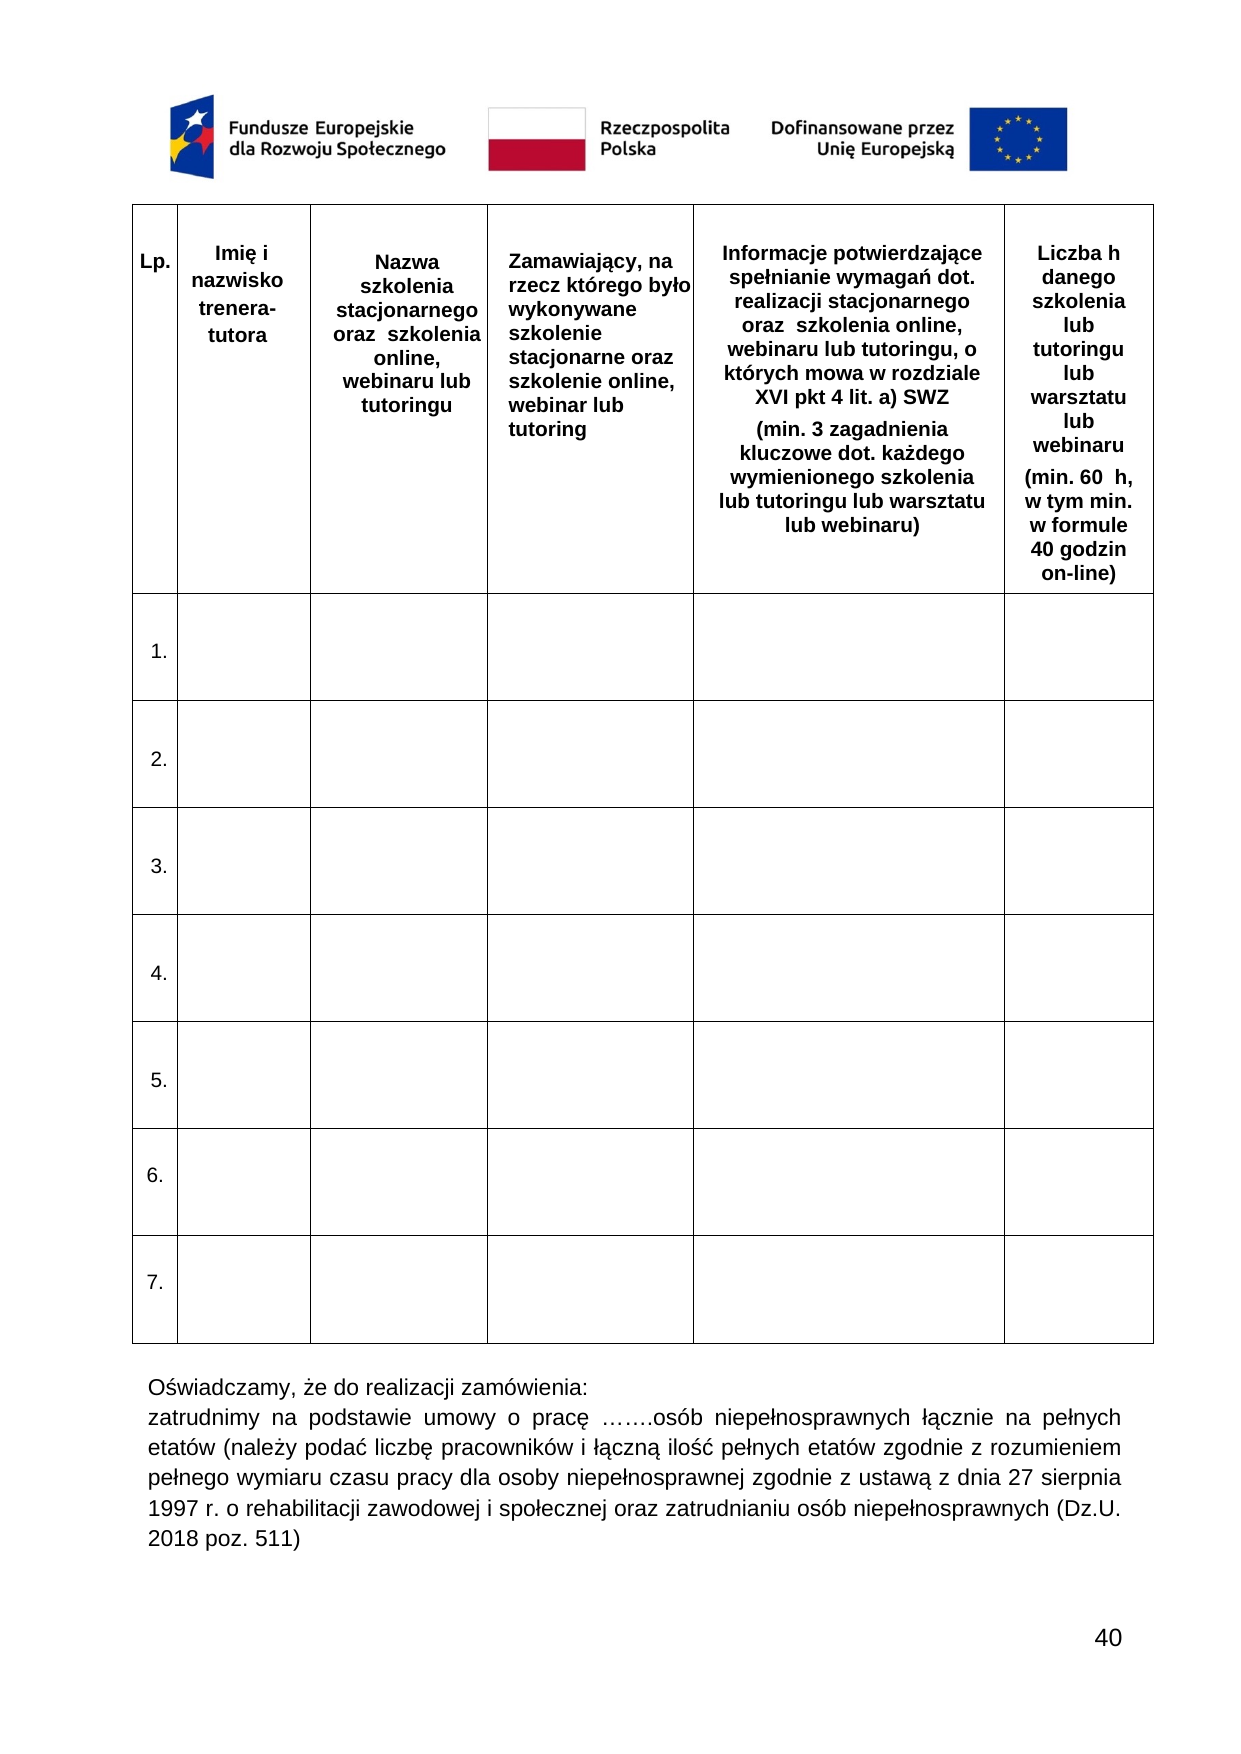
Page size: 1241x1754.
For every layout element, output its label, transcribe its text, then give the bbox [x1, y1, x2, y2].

table_cell [178, 1236, 310, 1342]
table_cell [178, 1022, 310, 1128]
table_cell [488, 1236, 693, 1342]
table_cell [178, 701, 310, 807]
table_cell [1005, 1236, 1153, 1342]
table_cell [488, 1022, 693, 1128]
table_cell [1005, 594, 1153, 700]
table_cell [488, 808, 693, 914]
table_cell [1005, 915, 1153, 1021]
table_cell [311, 915, 487, 1021]
table_cell [488, 594, 693, 700]
table_cell [311, 1129, 487, 1235]
table_cell 1. [133, 594, 177, 700]
table_cell [311, 1236, 487, 1342]
table_cell [311, 594, 487, 700]
table_cell [178, 594, 310, 700]
table_cell [694, 1022, 1004, 1128]
table_header Imię i nazwisko trenera- tutora [178, 205, 310, 593]
table_cell [311, 701, 487, 807]
table_cell [1005, 1022, 1153, 1128]
table_cell [488, 701, 693, 807]
table_cell [311, 1022, 487, 1128]
table_cell [488, 915, 693, 1021]
table_cell 7. [133, 1236, 177, 1342]
table_cell [694, 1236, 1004, 1342]
table_cell [694, 701, 1004, 807]
table_header Zamawiający, na rzecz którego było wykonywane szkolenie stacjonarne oraz szkolenie online, webinar lub tutoring [488, 205, 693, 593]
table_cell [178, 915, 310, 1021]
table_header Informacje potwierdzające spełnianie wymagań dot. realizacji stacjonarnego oraz szkolenia online, webinaru lub tutoringu, o których mowa w rozdziale XVI pkt 4 lit. a) SWZ (min. 3 zagadnienia kluczowe dot. każdego wymienionego szkolenia lub tutoringu lub warsztatu lub webinaru) [694, 205, 1004, 593]
table_header Nazwa szkolenia stacjonarnego oraz szkolenia online, webinaru lub tutoringu [311, 205, 487, 593]
picture [147, 73, 1095, 204]
table_cell [1005, 808, 1153, 914]
text Oświadczamy, że do realizacji zamówienia: [148, 1374, 1122, 1400]
table_cell [694, 808, 1004, 914]
table_cell [311, 808, 487, 914]
table_cell [488, 1129, 693, 1235]
table_cell [1005, 1129, 1153, 1235]
table_cell [178, 808, 310, 914]
table_cell [1005, 701, 1153, 807]
table_cell 3. [133, 808, 177, 914]
table_header Liczba h danego szkolenia lub tutoringu lub warsztatu lub webinaru (min. 60 h, w tym min. w formule 40 godzin on-line) [1005, 205, 1153, 593]
table_cell 5. [133, 1022, 177, 1128]
table_cell [694, 594, 1004, 700]
table_cell [178, 1129, 310, 1235]
table_cell [694, 1129, 1004, 1235]
text zatrudnimy na podstawie umowy o pracę …….osób niepełnosprawnych łącznie na pełnych etatów (należy podać liczbę pracowników i łączną ilość pełnych etatów zgodnie z rozumieniem pełnego wymiaru czasu pracy dla osoby niepełnosprawnej zgodnie z ustawą z dnia 27 sierpnia 1997 r. o rehabilitacji zawodowej i społecznej oraz zatrudnianiu osób niepełnosprawnych (Dz.U. 2018 poz. 511) [148, 1404, 1122, 1551]
table_header Lp. [133, 205, 177, 593]
table_cell [694, 915, 1004, 1021]
table_cell 6. [133, 1129, 177, 1235]
table_cell 4. [133, 915, 177, 1021]
table_cell 2. [133, 701, 177, 807]
